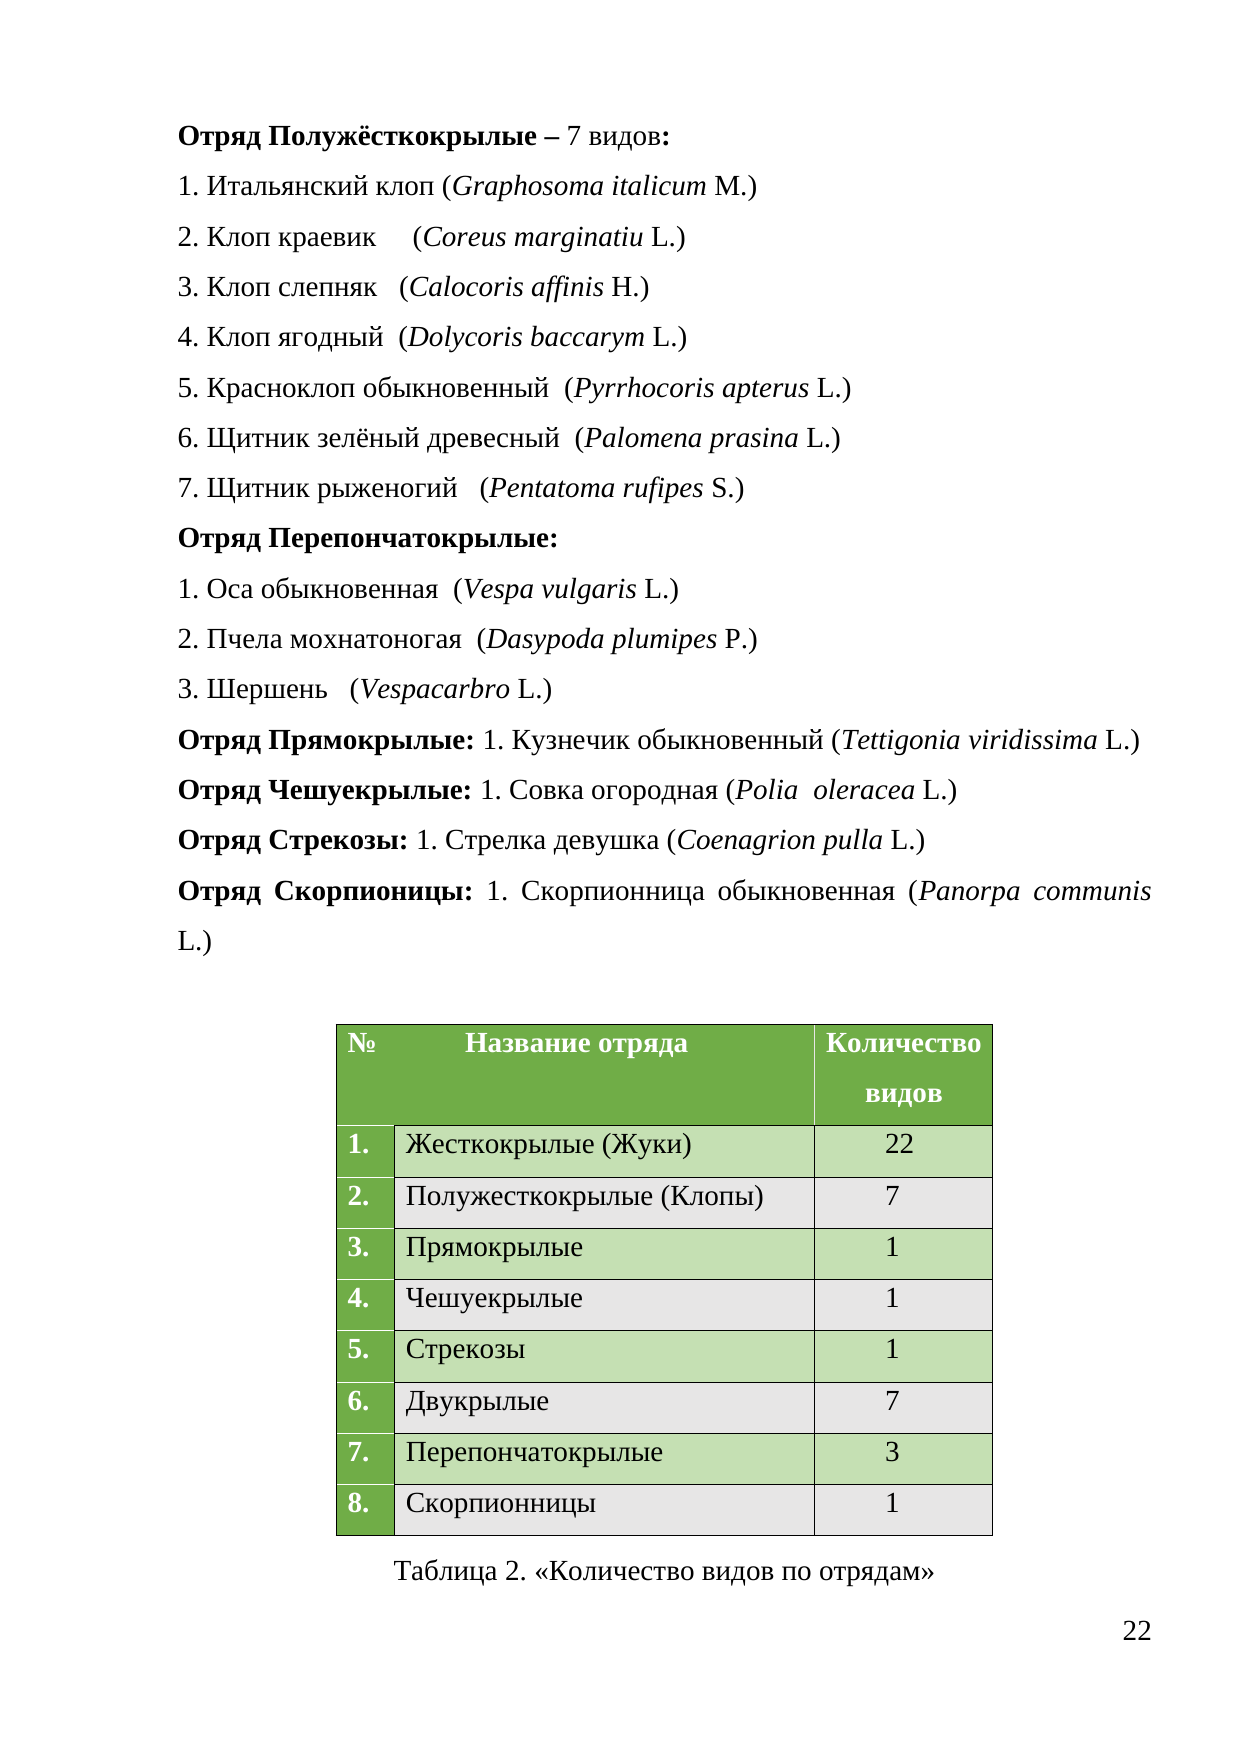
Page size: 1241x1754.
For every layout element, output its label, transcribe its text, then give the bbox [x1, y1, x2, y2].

text 3. Клоп слепняк (Calocoris affinis H.) [177, 269, 1152, 303]
text 4. Клоп ягодный (Dolycoris baccarym L.) [177, 319, 1152, 353]
table_cell Чешуекрылые [395, 1280, 814, 1330]
table_header Название отряда [394, 1025, 814, 1125]
table_cell Полужесткокрылые (Клопы) [395, 1178, 814, 1228]
table_cell 1 [815, 1485, 992, 1535]
text 1. Итальянский клоп (Graphosoma italicum M.) [177, 168, 1152, 202]
table_cell Перепончатокрылые [395, 1434, 814, 1484]
text Отряд Скорпионицы: 1. Скорпионница обыкновенная (Panorpa communis L.) [177, 873, 1152, 957]
table_cell Двукрылые [395, 1383, 814, 1433]
table_cell 1. [337, 1126, 394, 1177]
text Отряд Перепончатокрылые: [177, 521, 1152, 554]
text 1. Оса обыкновенная (Vespa vulgaris L.) [177, 571, 1152, 604]
table_cell 3. [337, 1229, 394, 1279]
table_cell 22 [815, 1126, 992, 1177]
text 2. Пчела мохнатоногая (Dasypoda plumipes P.) [177, 621, 1152, 655]
table_cell 2. [337, 1178, 394, 1228]
text Отряд Стрекозы: 1. Стрелка девушка (Coenagrion pulla L.) [177, 822, 1152, 856]
table_header № [337, 1025, 394, 1125]
text Отряд Чешуекрылые: 1. Совка огородная (Polia oleracea L.) [177, 772, 1152, 806]
text Отряд Полужёсткокрылые – 7 видов: [177, 118, 1152, 152]
text 7. Щитник рыженогий (Pentatoma rufipes S.) [177, 470, 1152, 504]
table_cell Стрекозы [395, 1331, 814, 1382]
table_cell 6. [337, 1383, 394, 1433]
text Отряд Прямокрылые: 1. Кузнечик обыкновенный (Tettigonia viridissima L.) [177, 722, 1152, 755]
table_cell 8. [337, 1485, 394, 1535]
text Таблица 2. «Количество видов по отрядам» [177, 1024, 1152, 1587]
table_cell 3 [815, 1434, 992, 1484]
table_cell 1 [815, 1331, 992, 1382]
table_cell 7 [815, 1383, 992, 1433]
table_cell 4. [337, 1280, 394, 1330]
table_cell 1 [815, 1229, 992, 1279]
table_cell 7. [337, 1434, 394, 1484]
table_cell Прямокрылые [395, 1229, 814, 1279]
table_cell 5. [337, 1331, 394, 1382]
table_cell 7 [815, 1178, 992, 1228]
text 3. Шершень (Vespacarbro L.) [177, 672, 1152, 705]
table_cell Жесткокрылые (Жуки) [395, 1126, 814, 1177]
table_header Количество видов [815, 1025, 992, 1125]
text 6. Щитник зелёный древесный (Palomena prasina L.) [177, 420, 1152, 453]
table_cell Скорпионницы [395, 1485, 814, 1535]
table_cell 1 [815, 1280, 992, 1330]
text 2. Клоп краевик (Coreus marginatiu L.) [177, 219, 1152, 252]
text 5. Красноклоп обыкновенный (Pyrrhocoris apterus L.) [177, 370, 1152, 403]
